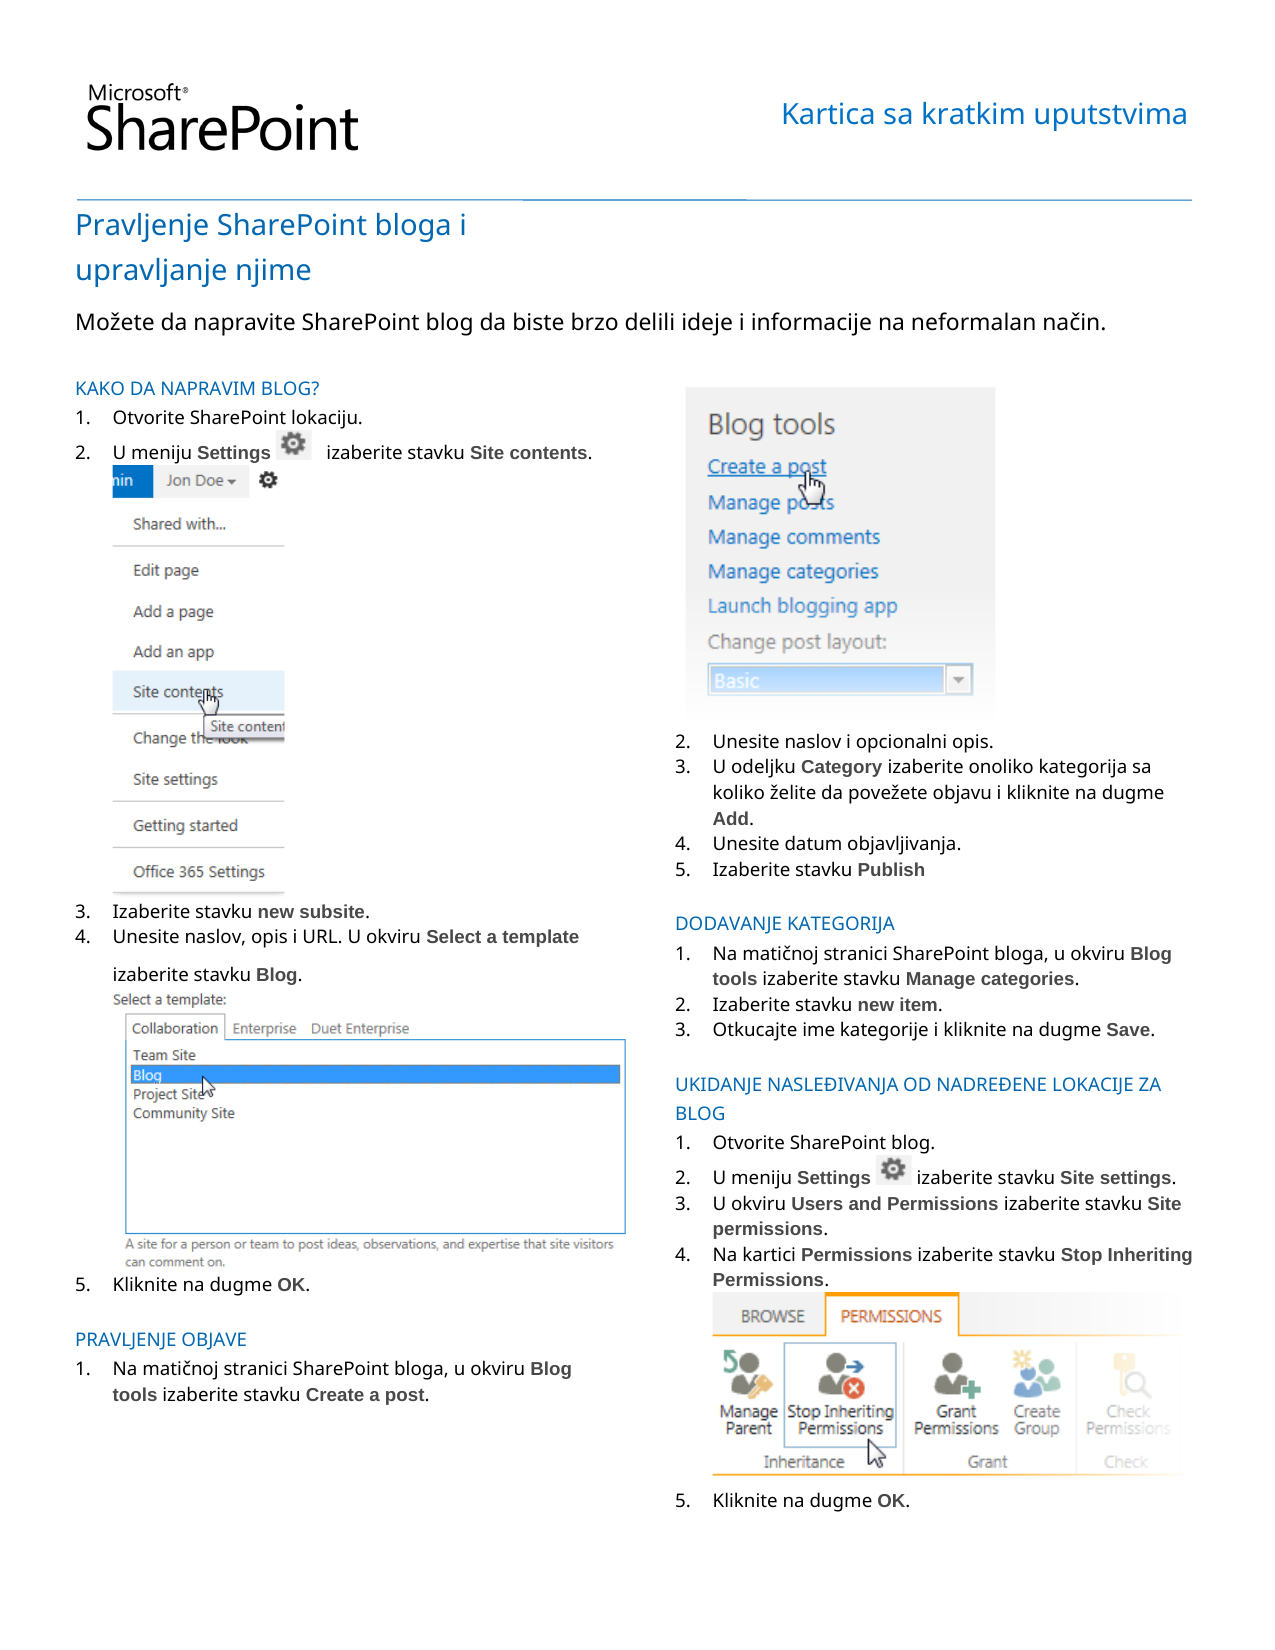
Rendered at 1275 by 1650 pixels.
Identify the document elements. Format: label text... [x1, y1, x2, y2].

list Na kartici Permissions izaberite stavku Stop Inheriting Permissions. [675, 1241, 1200, 1292]
list U meniju Settings izaberite stavku Site contents. [75, 430, 600, 465]
list U meniju Settings izaberite stavku Site settings. [675, 1155, 1200, 1190]
list UKIDANJE NASLEĐIVANJA OD NADREĐENE LOKACIJE ZA BLOG [675, 1071, 1200, 1126]
picture [875, 1155, 912, 1185]
picture [712, 1292, 1192, 1488]
list PRAVLJENJE OBJAVE [75, 1326, 600, 1352]
list Izaberite stavku Publish [675, 856, 1200, 881]
list Otvorite SharePoint blog. [675, 1129, 1200, 1155]
list Otkucajte ime kategorije i kliknite na dugme Save. [675, 1016, 1200, 1042]
list Na matičnoj stranici SharePoint bloga, u okviru Blog tools izaberite stavku Create a post. [75, 1356, 600, 1407]
picture [675, 375, 1005, 729]
list Unesite datum objavljivanja. [675, 830, 1200, 856]
list Pravljenje SharePoint bloga i upravljanje njime [75, 204, 600, 289]
list Na matičnoj stranici SharePoint bloga, u okviru Blog tools izaberite stavku Manage categories. [675, 940, 1200, 991]
list Kliknite na dugme OK. [75, 1272, 600, 1297]
picture [112, 465, 286, 898]
list Otvorite SharePoint lokaciju. [75, 404, 600, 430]
picture [275, 430, 312, 460]
list Unesite naslov, opis i URL. U okviru Select a template izaberite stavku Blog. [75, 923, 600, 990]
list U odeljku Category izaberite onoliko kategorija sa koliko želite da povežete objavu i kliknite na dugme Add. [675, 754, 1200, 830]
list Kliknite na dugme OK. [675, 1487, 1200, 1513]
list DODAVANJE KATEGORIJA [675, 911, 1200, 936]
list Unesite naslov i opcionalni opis. [675, 728, 1200, 754]
list U okviru Users and Permissions izaberite stavku Site permissions. [675, 1190, 1200, 1241]
picture [112, 989, 638, 1272]
list Možete da napravite SharePoint blog da biste brzo delili ideje i informacije na neformalan način. [75, 305, 1200, 337]
list Izaberite stavku new subsite. [75, 898, 600, 923]
list KAKO DA NAPRAVIM BLOG? [75, 375, 600, 401]
picture [75, 75, 371, 163]
list Izaberite stavku new item. [675, 991, 1200, 1016]
